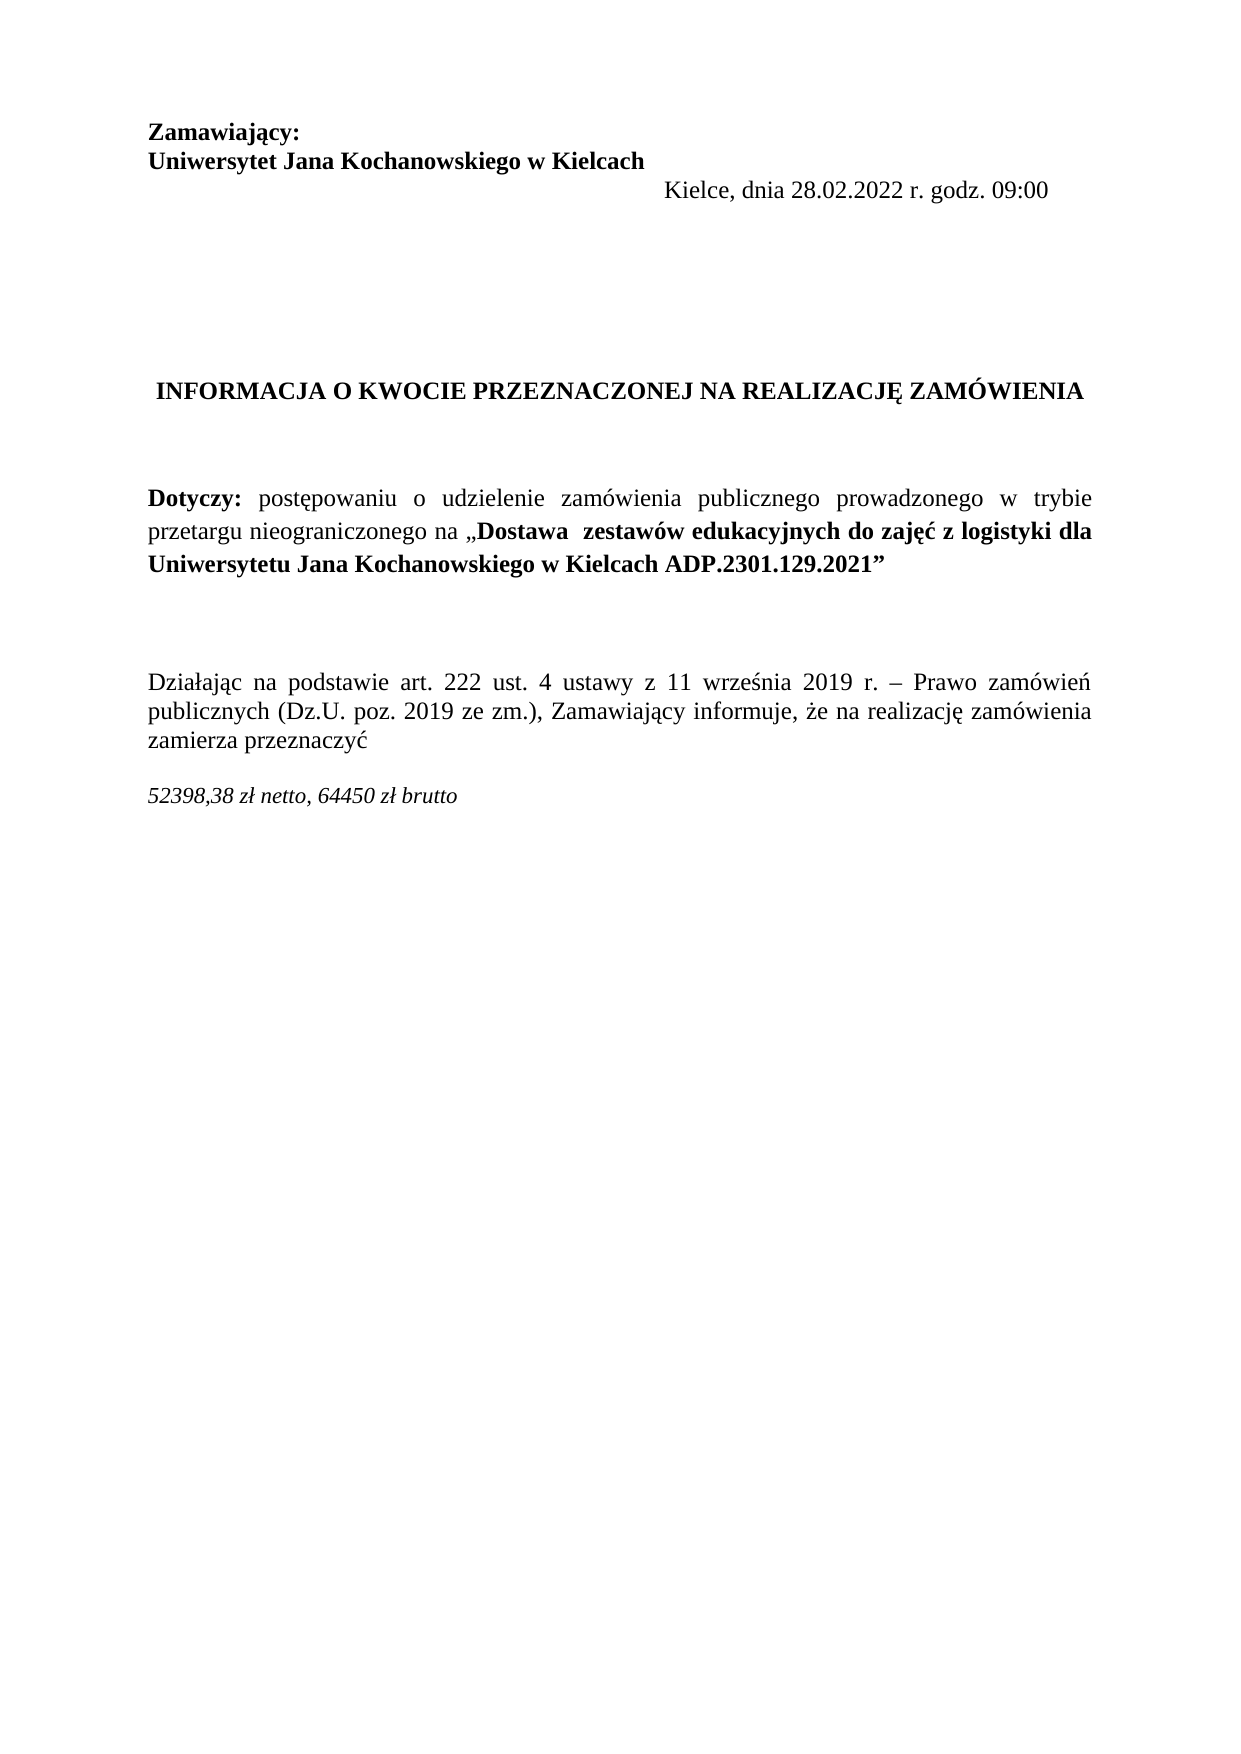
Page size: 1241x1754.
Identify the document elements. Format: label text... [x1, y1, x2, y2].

text Działając na podstawie art. 222 ust. 4 ustawy z 11 września 2019 r. – Prawo zamówień publicznych (Dz.U. poz. 2019 ze zm.), Zamawiający informuje, że na realizację zamówienia zamierza przeznaczyć [148, 667, 1093, 753]
text Dotyczy: postępowaniu o udzielenie zamówienia publicznego prowadzonego w trybie przetargu nieograniczonego na „Dostawa zestawów edukacyjnych do zajęć z logistyki dla Uniwersytetu Jana Kochanowskiego w Kielcach ADP.2301.129.2021” [148, 483, 1093, 578]
text 52398,38 zł netto, 64450 zł brutto [148, 782, 1093, 809]
text Uniwersytet Jana Kochanowskiego w Kielcach Kielce, dnia 28.02.2022 r. godz. 09:00 [148, 146, 1093, 204]
text INFORMACJA O KWOCIE PRZEZNACZONEJ NA REALIZACJĘ ZAMÓWIENIA [148, 376, 1093, 405]
text Zamawiający: [148, 117, 1093, 146]
